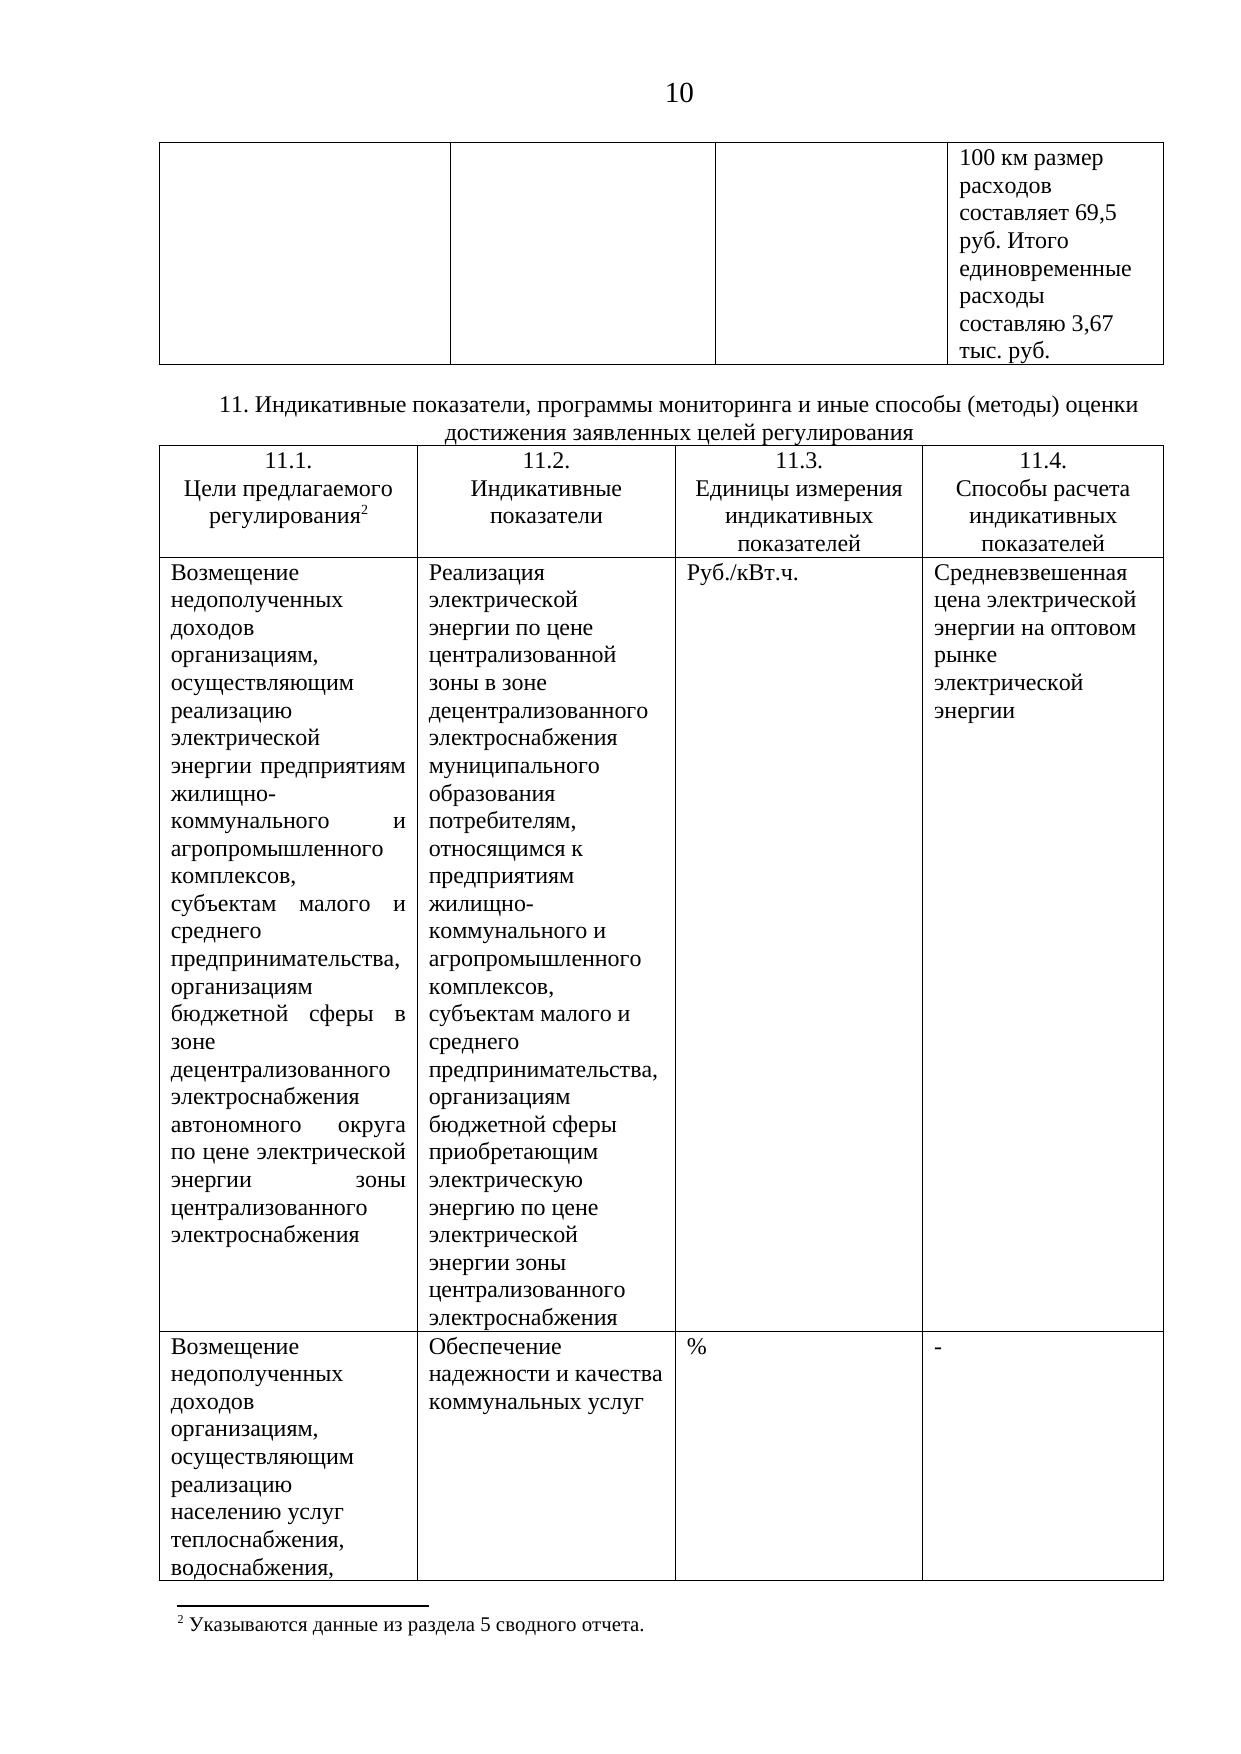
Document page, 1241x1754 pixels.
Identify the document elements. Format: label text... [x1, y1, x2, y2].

table_cell Реализация электрической энергии по цене централизованной зоны в зоне децентрализованного электроснабжения муниципального образования потребителям, относящимся к предприятиям жилищно-коммунального и агропромышленного комплексов, субъектам малого и среднего предпринимательства, организациям бюджетной сферы приобретающим электрическую энергию по цене электрической энергии зоны централизованного электроснабжения [418, 558, 675, 1331]
table_cell - [923, 1332, 1163, 1580]
table_header 11.3. Единицы измерения индикативных показателей [676, 446, 922, 557]
table_cell Возмещение недополученных доходов организациям, осуществляющим реализацию электрической энергии предприятиям жилищно-коммунального и агропромышленного комплексов, субъектам малого и среднего предпринимательства, организациям бюджетной сферы в зоне децентрализованного электроснабжения автономного округа по цене электрической энергии зоны централизованного электроснабжения [160, 558, 417, 1331]
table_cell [716, 143, 947, 364]
table_cell % [676, 1332, 922, 1580]
table_header 11.4. Способы расчета индикативных показателей [923, 446, 1163, 557]
table_header 11.2. Индикативные показатели [418, 446, 675, 557]
text 11. Индикативные показатели, программы мониторинга и иные способы (методы) оценки достижения заявленных целей регулирования [177, 390, 1181, 445]
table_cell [948, 143, 1163, 364]
table_cell Средневзвешенная цена электрической энергии на оптовом рынке электрической энергии [923, 558, 1163, 1331]
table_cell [160, 1332, 417, 1580]
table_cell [418, 1332, 675, 1580]
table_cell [160, 143, 450, 364]
table_header 11.1. Цели предлагаемого регулирования [160, 446, 417, 557]
table_cell Руб./кВт.ч. [676, 558, 922, 1331]
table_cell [451, 143, 715, 364]
